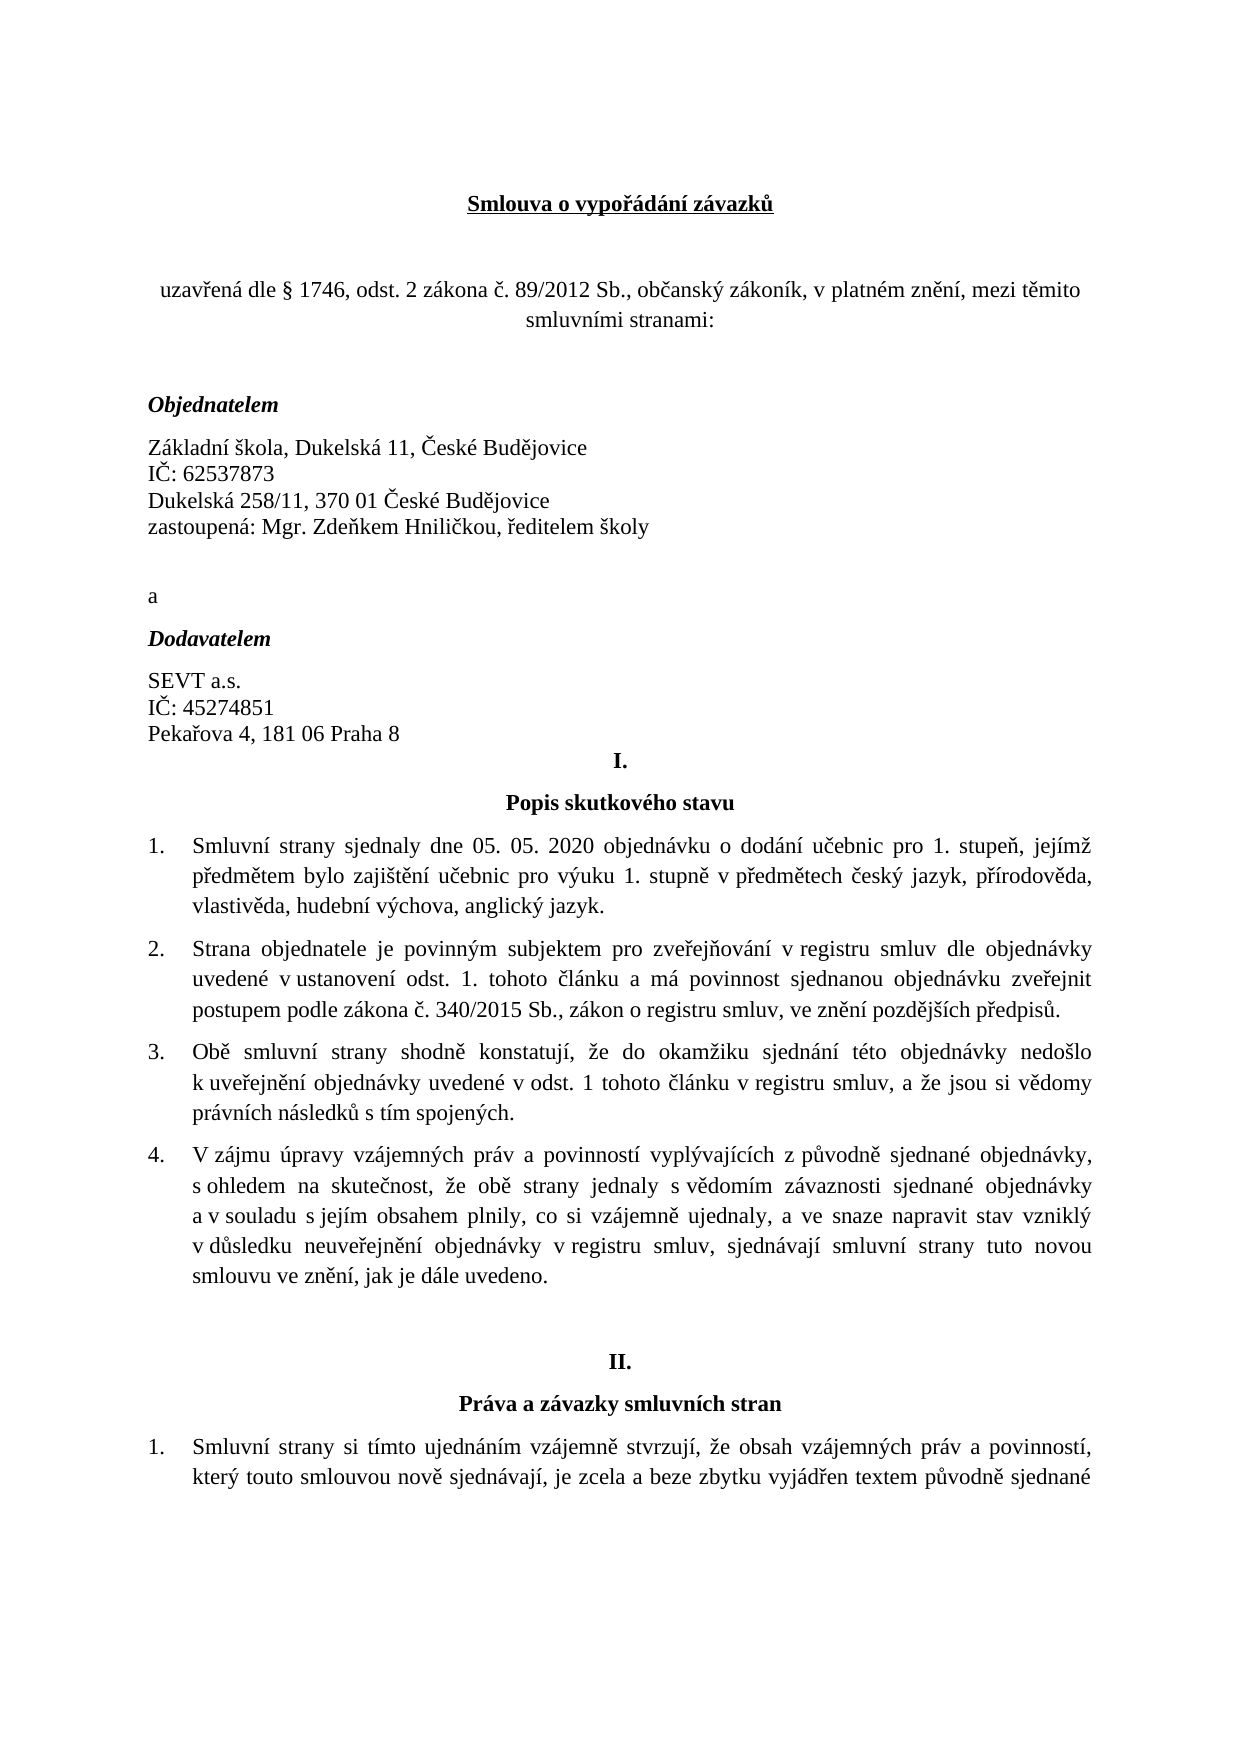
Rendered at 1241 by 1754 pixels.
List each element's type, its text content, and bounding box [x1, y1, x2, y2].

text Popis skutkového stavu [148, 789, 1093, 816]
list Objednatelem [148, 391, 1093, 418]
list Dukelská 258/11, 370 01 České Budějovice [148, 487, 1093, 513]
list V zájmu úpravy vzájemných práv a povinností vyplývajících z původně sjednané objednávky, s ohledem na skutečnost, že obě strany jednaly s vědomím závaznosti sjednané objednávky a v souladu s jejím obsahem plnily, co si vzájemně ujednaly, a ve snaze napravit stav vzniklý v důsledku neuveřejnění objednávky v registru smluv, sjednávají smluvní strany tuto novou smlouvu ve znění, jak je dále uvedeno. [148, 1141, 1093, 1289]
list Dodavatelem [148, 625, 1093, 651]
list Pekařova 4, 181 06 Praha 8 [148, 720, 1093, 747]
text Práva a závazky smluvních stran [148, 1390, 1093, 1417]
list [148, 1433, 1093, 1520]
text uzavřená dle § 1746, odst. 2 zákona č. 89/2012 Sb., občanský zákoník, v platném znění, mezi těmito smluvními stranami: [148, 276, 1093, 332]
title Smlouva o vypořádání závazků [148, 190, 1093, 217]
list Smluvní strany sjednaly dne 05. 05. 2020 objednávku o dodání učebnic pro 1. stupeň, jejímž předmětem bylo zajištění učebnic pro výuku 1. stupně v předmětech český jazyk, přírodověda, vlastivěda, hudební výchova, anglický jazyk. [148, 832, 1093, 919]
list SEVT a.s. [148, 668, 1093, 694]
list Strana objednatele je povinným subjektem pro zveřejňování v registru smluv dle objednávky uvedené v ustanovení odst. 1. tohoto článku a má povinnost sjednanou objednávku zveřejnit postupem podle zákona č. 340/2015 Sb., zákon o registru smluv, ve znění pozdějších předpisů. [148, 935, 1093, 1022]
list IČ: 45274851 [148, 694, 1093, 720]
list a [148, 582, 1093, 608]
list zastoupená: Mgr. Zdeňkem Hniličkou, ředitelem školy [148, 513, 1093, 539]
list Základní škola, Dukelská 11, České Budějovice [148, 434, 1093, 460]
list Obě smluvní strany shodně konstatují, že do okamžiku sjednání této objednávky nedošlo k uveřejnění objednávky uvedené v odst. 1 tohoto článku v registru smluv, a že jsou si vědomy právních následků s tím spojených. [148, 1038, 1093, 1125]
text II. [148, 1348, 1093, 1374]
list IČ: 62537873 [148, 460, 1093, 487]
text I. [148, 747, 1093, 773]
